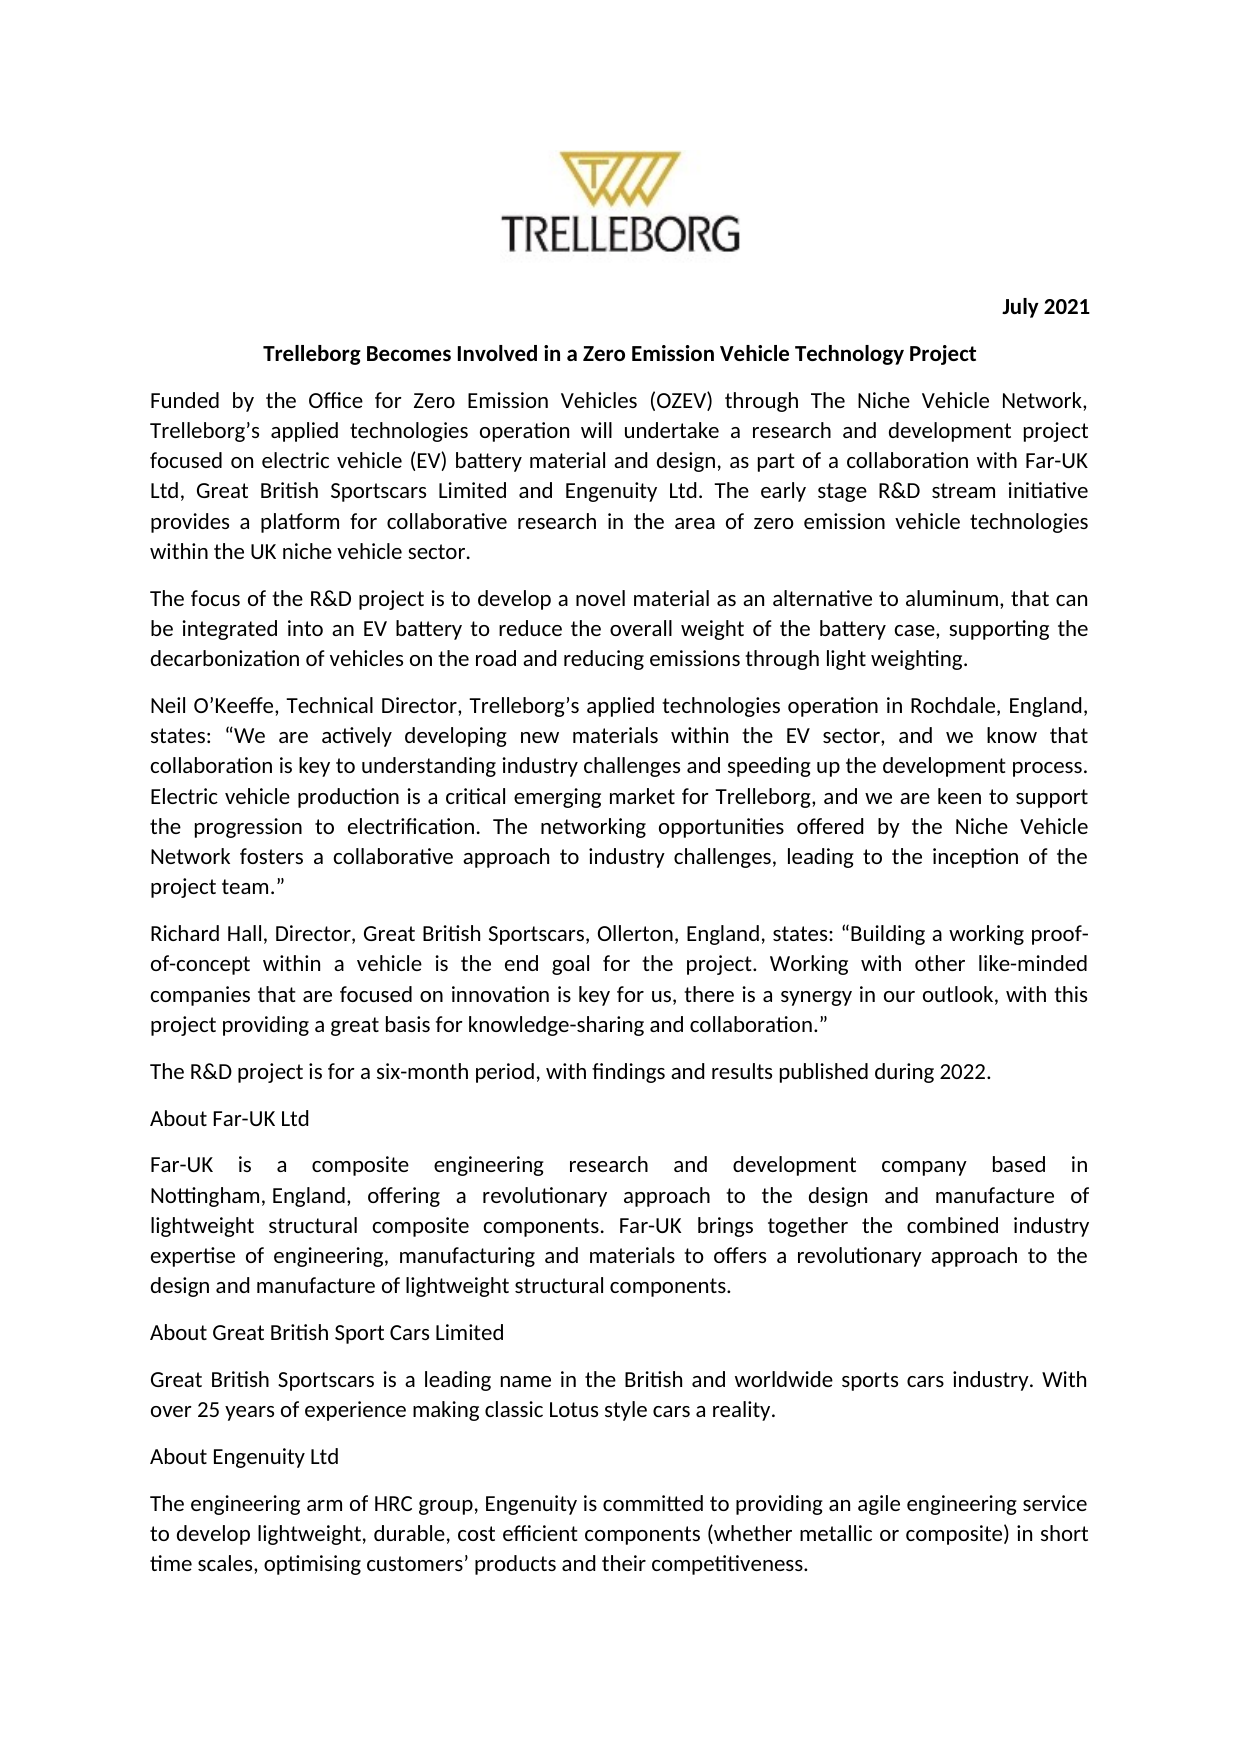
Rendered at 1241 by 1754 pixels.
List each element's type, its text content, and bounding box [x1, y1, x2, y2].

text The engineering arm of HRC group, Engenuity is committed to providing an agile engineering service to develop lightweight, durable, cost efficient components (whether metallic or composite) in short time scales, optimising customers’ products and their competitiveness. [150, 1489, 1090, 1578]
text Great British Sportscars is a leading name in the British and worldwide sports cars industry. With over 25 years of experience making classic Lotus style cars a reality. [150, 1365, 1090, 1423]
text Far-UK is a composite engineering research and development company based in Nottingham, England, offering a revolutionary approach to the design and manufacture of lightweight structural composite components. Far-UK brings together the combined industry expertise of engineering, manufacturing and materials to offers a revolutionary approach to the design and manufacture of lightweight structural components. [150, 1151, 1090, 1299]
text About Far-UK Ltd [150, 1104, 1090, 1132]
text The R&D project is for a six-month period, with findings and results published during 2022. [150, 1057, 1090, 1085]
text About Engenuity Ltd [150, 1442, 1090, 1470]
text Neil O’Keeffe, Technical Director, Trelleborg’s applied technologies operation in Rochdale, England, states: “We are actively developing new materials within the EV sector, and we know that collaboration is key to understanding industry challenges and speeding up the development process. Electric vehicle production is a critical emerging market for Trelleborg, and we are keen to support the progression to electrification. The networking opportunities offered by the Niche Vehicle Network fosters a collaborative approach to industry challenges, leading to the inception of the project team.” [150, 691, 1090, 901]
text Richard Hall, Director, Great British Sportscars, Ollerton, England, states: “Building a working proof-of-concept within a vehicle is the end goal for the project. Working with other like-minded companies that are focused on innovation is key for us, there is a synergy in our outlook, with this project providing a great basis for knowledge-sharing and collaboration.” [150, 919, 1090, 1038]
text July 2021 [150, 292, 1090, 320]
text Funded by the Office for Zero Emission Vehicles (OZEV) through The Niche Vehicle Network, Trelleborg’s applied technologies operation will undertake a research and development project focused on electric vehicle (EV) battery material and design, as part of a collaboration with Far-UK Ltd, Great British Sportscars Limited and Engenuity Ltd. The early stage R&D stream initiative provides a platform for collaborative research in the area of zero emission vehicle technologies within the UK niche vehicle sector. [150, 386, 1090, 565]
picture [499, 150, 741, 274]
text The focus of the R&D project is to develop a novel material as an alternative to aluminum, that can be integrated into an EV battery to reduce the overall weight of the battery case, supporting the decarbonization of vehicles on the road and reducing emissions through light weighting. [150, 584, 1090, 672]
text About Great British Sport Cars Limited [150, 1318, 1090, 1346]
text Trelleborg Becomes Involved in a Zero Emission Vehicle Technology Project [150, 339, 1090, 367]
